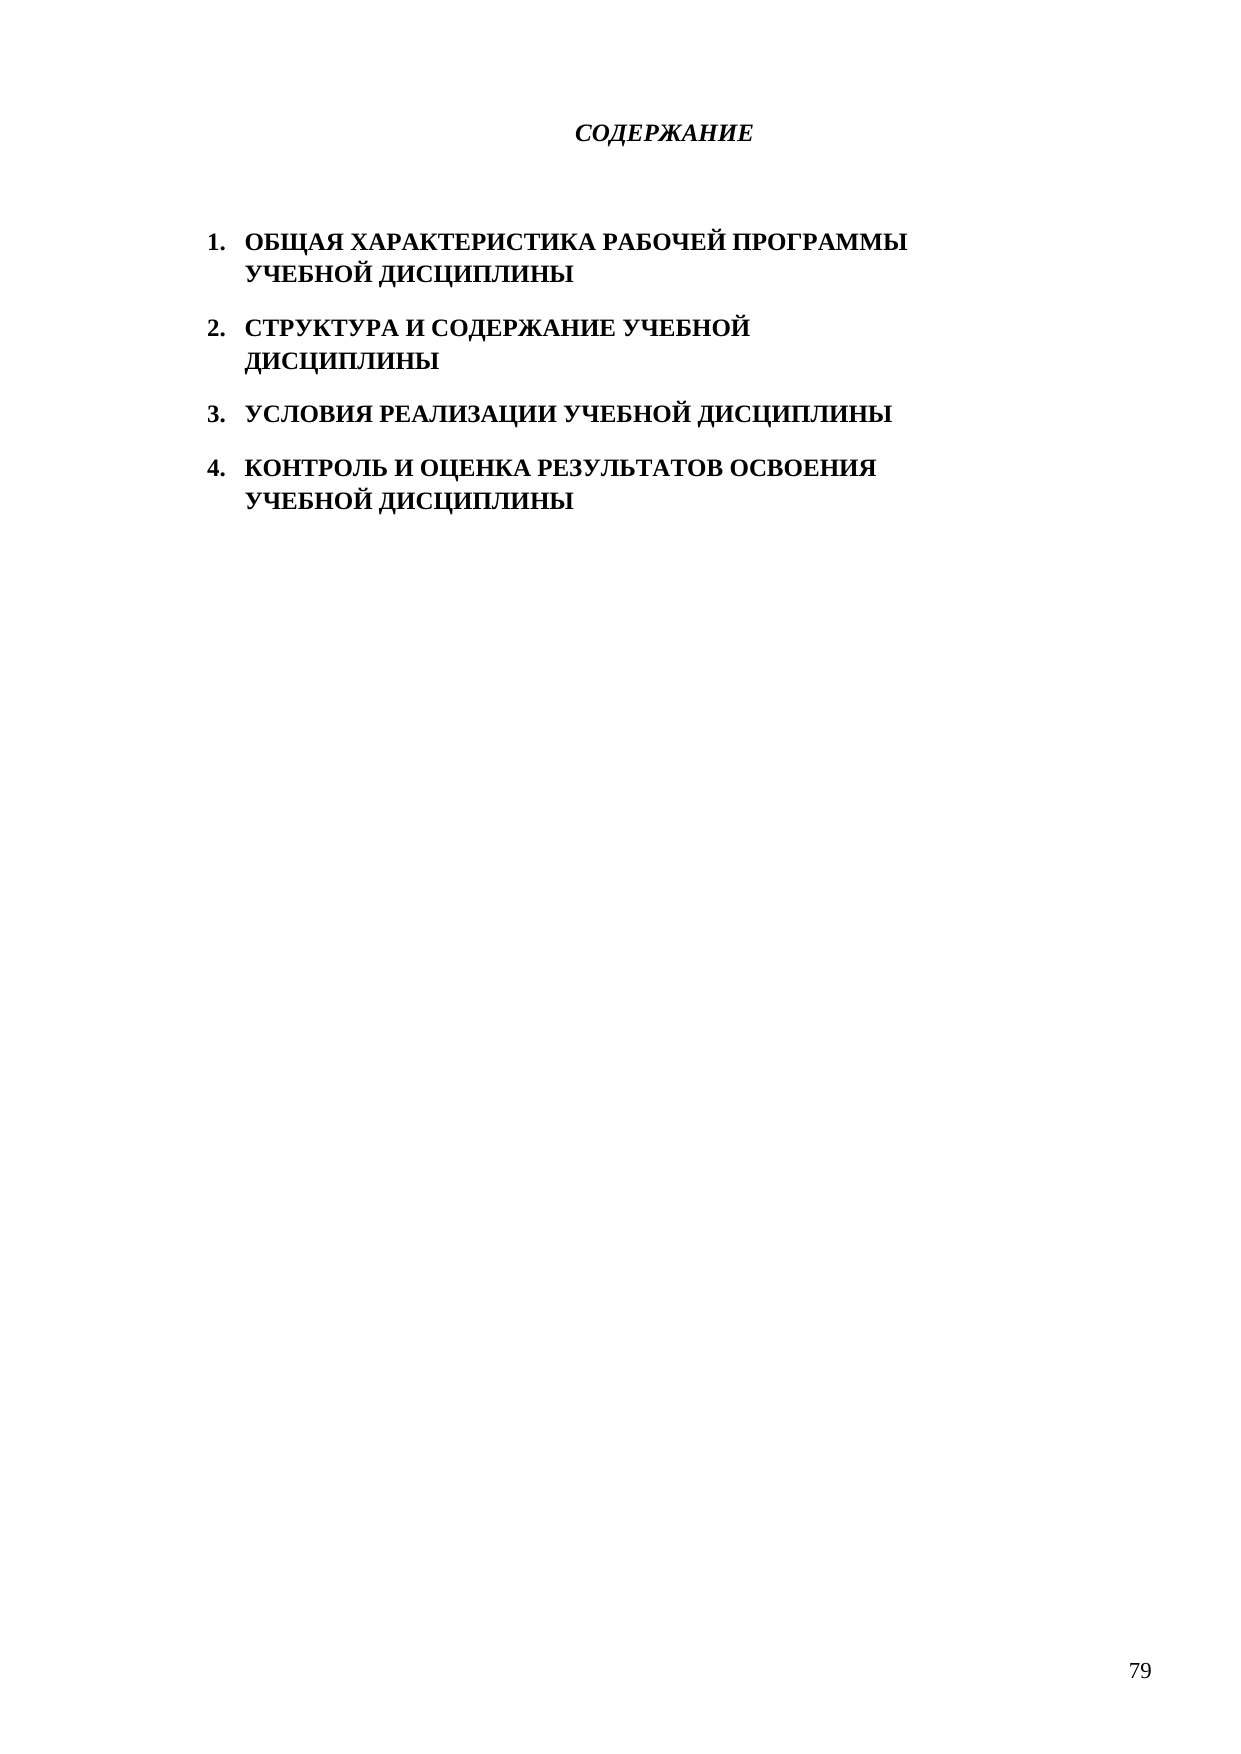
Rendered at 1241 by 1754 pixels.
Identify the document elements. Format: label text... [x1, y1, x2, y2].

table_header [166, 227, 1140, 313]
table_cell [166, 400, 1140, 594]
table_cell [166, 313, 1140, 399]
text СОДЕРЖАНИЕ [177, 118, 1152, 147]
